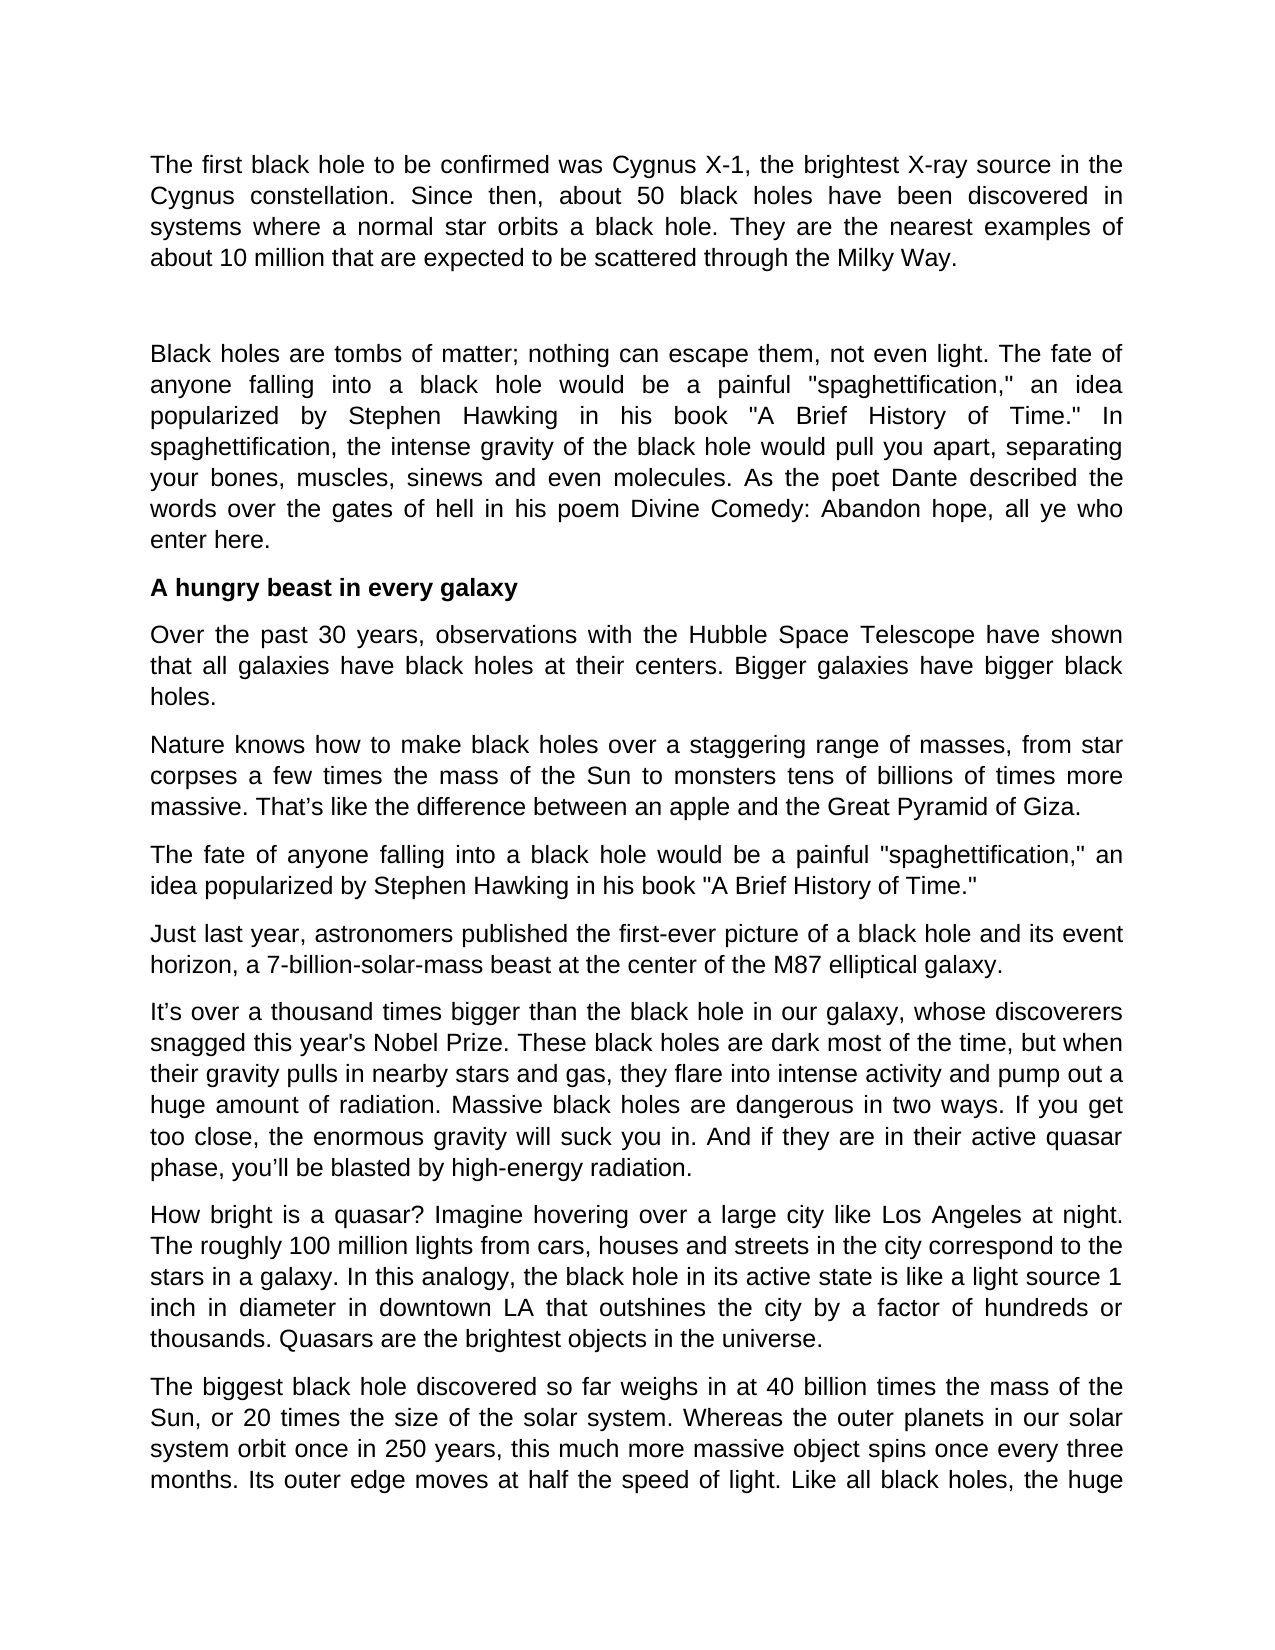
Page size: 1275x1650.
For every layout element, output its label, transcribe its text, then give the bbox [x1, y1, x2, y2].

text Over the past 30 years, observations with the Hubble Space Telescope have shown that all galaxies have black holes at their centers. Bigger galaxies have bigger black holes. [150, 620, 1125, 711]
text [150, 1372, 1125, 1494]
text Black holes are tombs of matter; nothing can escape them, not even light. The fate of anyone falling into a black hole would be a painful "spaghettification," an idea popularized by Stephen Hawking in his book "A Brief History of Time." In spaghettification, the intense gravity of the black hole would pull you apart, separating your bones, muscles, sinews and even molecules. As the poet Dante described the words over the gates of hell in his poem Divine Comedy: Abandon hope, all ye who enter here. [150, 338, 1125, 553]
text The fate of anyone falling into a black hole would be a painful "spaghettification," an idea popularized by Stephen Hawking in his book "A Brief History of Time." [150, 840, 1125, 899]
text Nature knows how to make black holes over a staggering range of masses, from star corpses a few times the mass of the Sun to monsters tens of billions of times more massive. That’s like the difference between an apple and the Great Pyramid of Giza. [150, 730, 1125, 821]
text It’s over a thousand times bigger than the black hole in our galaxy, whose discoverers snagged this year's Nobel Prize. These black holes are dark most of the time, but when their gravity pulls in nearby stars and gas, they flare into intense activity and pump out a huge amount of radiation. Massive black holes are dangerous in two ways. If you get too close, the enormous gravity will suck you in. And if they are in their active quasar phase, you’ll be blasted by high-energy radiation. [150, 997, 1125, 1181]
text Just last year, astronomers published the first-ever picture of a black hole and its event horizon, a 7-billion-solar-mass beast at the center of the M87 elliptical galaxy. [150, 918, 1125, 978]
text The first black hole to be confirmed was Cygnus X-1, the brightest X-ray source in the Cygnus constellation. Since then, about 50 black holes have been discovered in systems where a normal star orbits a black hole. They are the nearest examples of about 10 million that are expected to be scattered through the Milky Way. [150, 150, 1125, 272]
text How bright is a quasar? Imagine hovering over a large city like Los Angeles at night. The roughly 100 million lights from cars, houses and streets in the city correspond to the stars in a galaxy. In this analogy, the black hole in its active state is like a light source 1 inch in diameter in downtown LA that outshines the city by a factor of hundreds or thousands. Quasars are the brightest objects in the universe. [150, 1200, 1125, 1353]
text A hungry beast in every galaxy [150, 572, 1125, 601]
